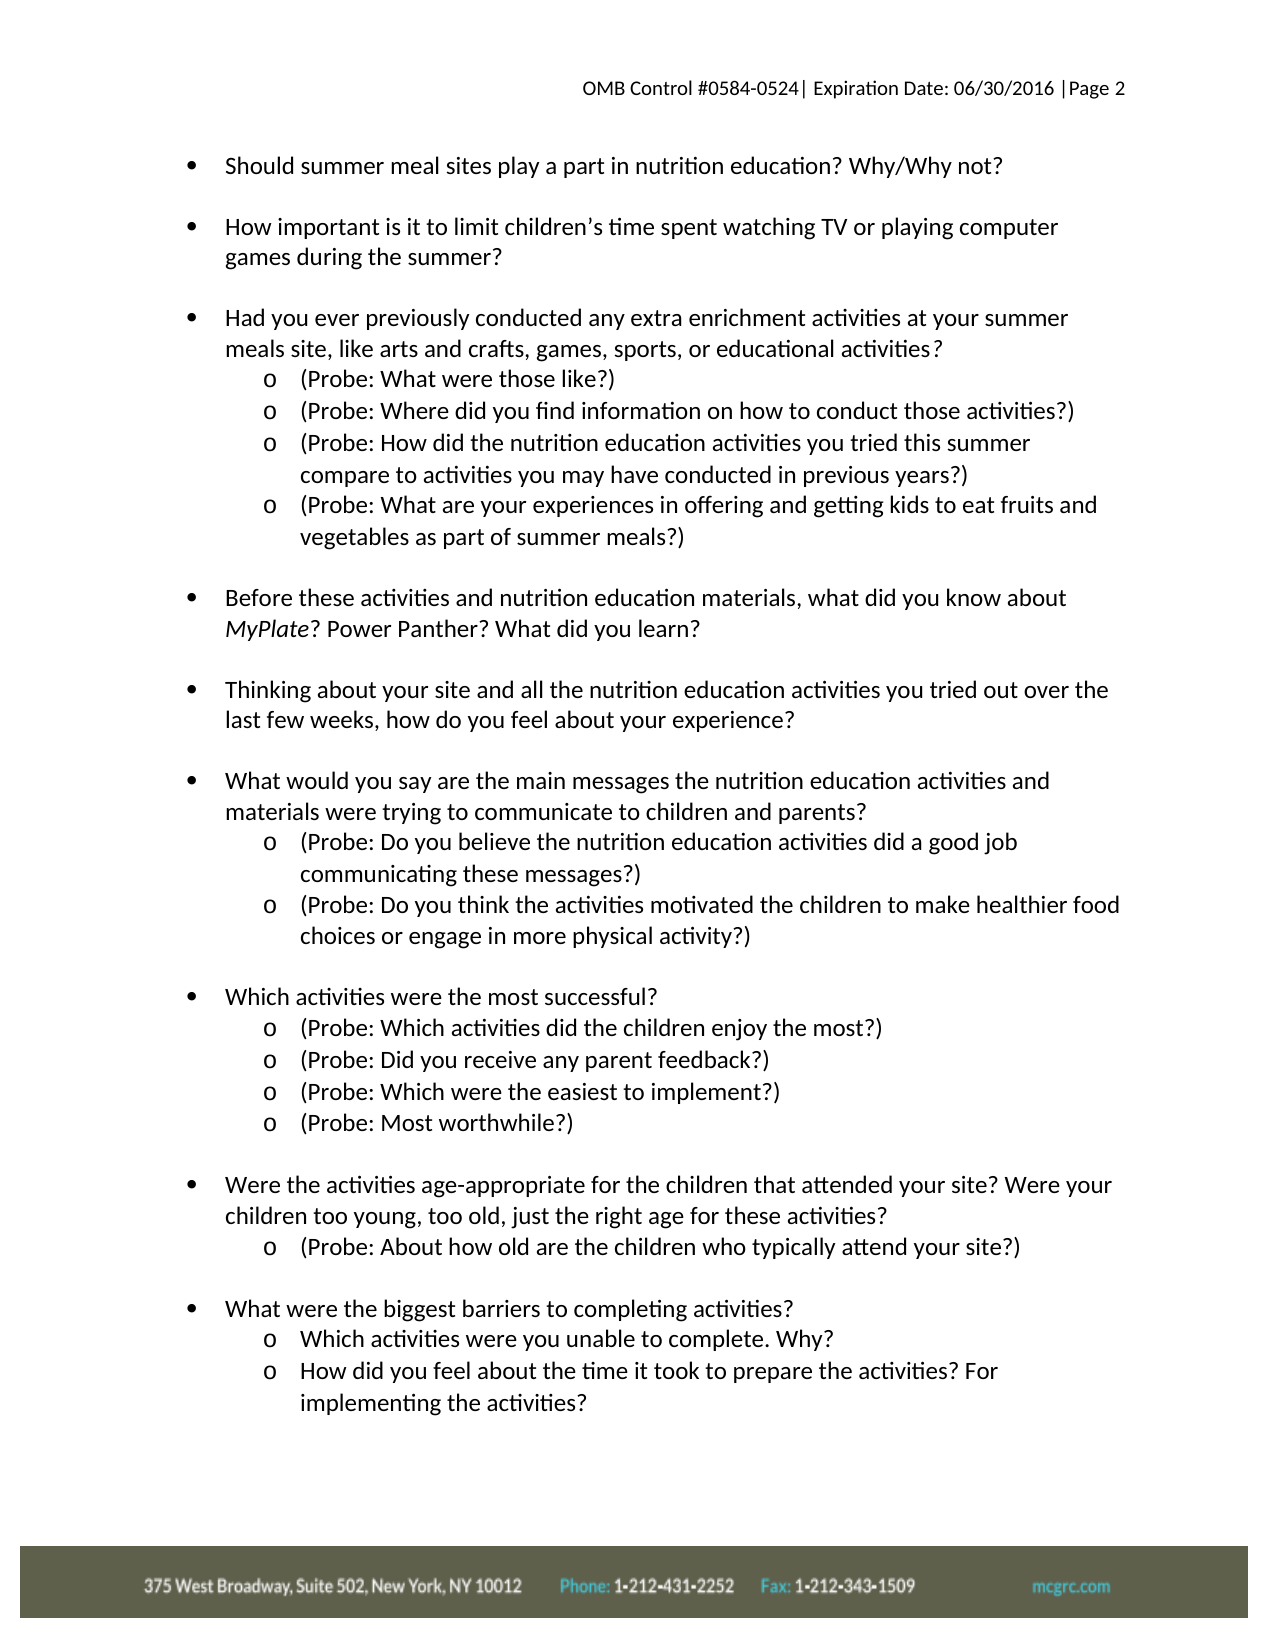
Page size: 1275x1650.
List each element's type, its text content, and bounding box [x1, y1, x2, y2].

list Thinking about your site and all the nutrition education activities you tried out over the last few weeks, how do you feel about your experience? [187, 674, 1125, 735]
list How did you feel about the time it took to prepare the activities? For implementing the activities? [262, 1355, 1125, 1418]
list What were the biggest barriers to completing activities? [187, 1293, 1125, 1323]
list (Probe: How did the nutrition education activities you tried this summer compare to activities you may have conducted in previous years?) [262, 427, 1125, 489]
list (Probe: Which were the easiest to implement?) [262, 1076, 1125, 1107]
list Had you ever previously conducted any extra enrichment activities at your summer meals site, like arts and crafts, games, sports, or educational activities? [187, 303, 1125, 364]
list Should summer meal sites play a part in nutrition education? Why/Why not? [187, 150, 1125, 181]
list Before these activities and nutrition education materials, what did you know about MyPlate? Power Panther? What did you learn? [187, 582, 1125, 643]
list (Probe: Most worthwhile?) [262, 1107, 1125, 1139]
list What would you say are the main messages the nutrition education activities and materials were trying to communicate to children and parents? [187, 765, 1125, 826]
list (Probe: Do you think the activities motivated the children to make healthier food choices or engage in more physical activity?) [262, 889, 1125, 951]
list (Probe: Do you believe the nutrition education activities did a good job communicating these messages?) [262, 826, 1125, 889]
list Were the activities age-appropriate for the children that attended your site? Were your children too young, too old, just the right age for these activities? [187, 1170, 1125, 1231]
list (Probe: About how old are the children who typically attend your site?) [262, 1231, 1125, 1262]
list Which activities were you unable to complete. Why? [262, 1323, 1125, 1355]
list Which activities were the most successful? [187, 982, 1125, 1012]
list (Probe: Did you receive any parent feedback?) [262, 1044, 1125, 1076]
list (Probe: Which activities did the children enjoy the most?) [262, 1012, 1125, 1044]
list How important is it to limit children’s time spent watching TV or playing computer games during the summer? [187, 211, 1125, 272]
list (Probe: Where did you find information on how to conduct those activities?) [262, 395, 1125, 427]
list (Probe: What were those like?) [262, 364, 1125, 395]
list (Probe: What are your experiences in offering and getting kids to eat fruits and vegetables as part of summer meals?) [262, 489, 1125, 552]
